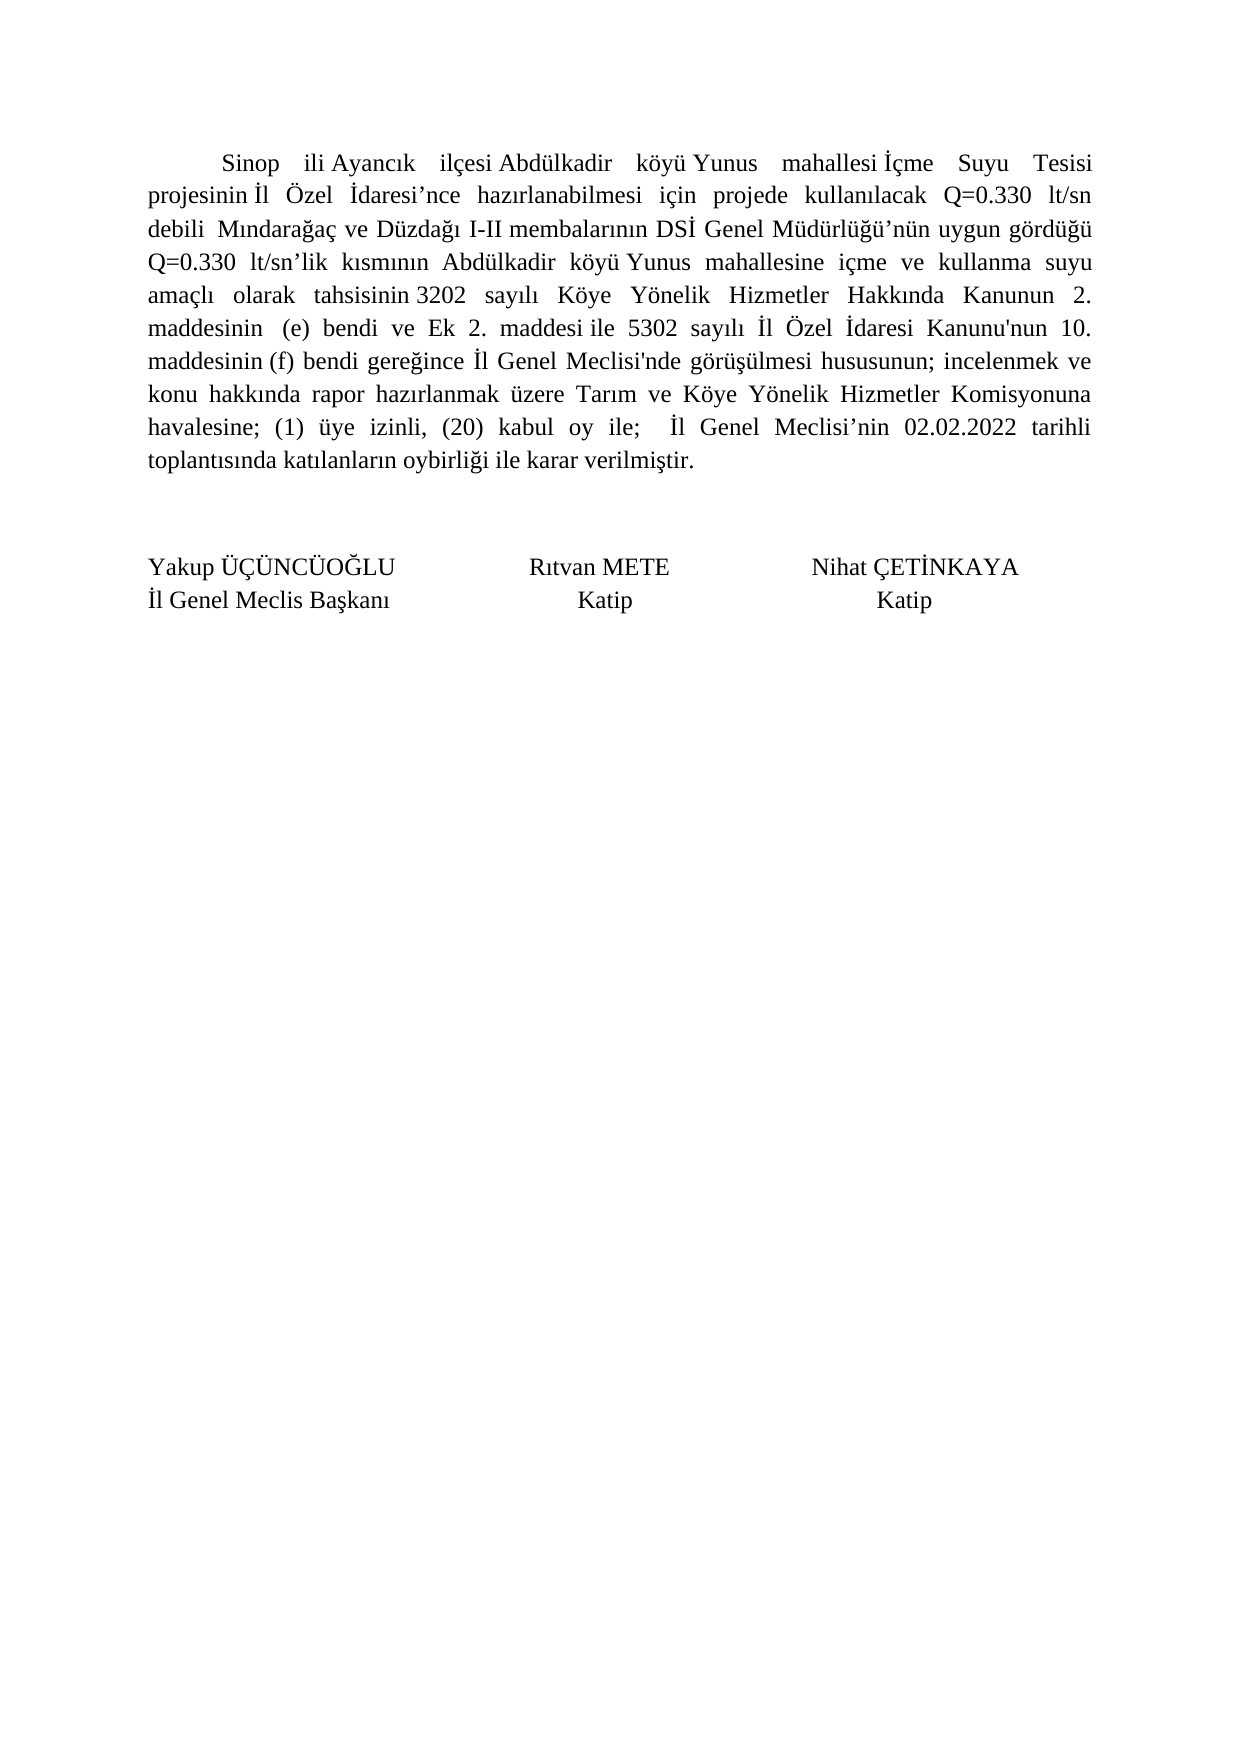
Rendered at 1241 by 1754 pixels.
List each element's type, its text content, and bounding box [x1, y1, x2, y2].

text Yakup ÜÇÜNCÜOĞLU Rıtvan METE Nihat ÇETİNKAYA İl Genel Meclis Başkanı Katip Katip [148, 552, 1093, 614]
text Sinop ili Ayancık ilçesi Abdülkadir köyü Yunus mahallesi İçme Suyu Tesisi projesinin İl Özel İdaresi’nce hazırlanabilmesi için projede kullanılacak Q=0.330 lt/sn debili Mındarağaç ve Düzdağı I-II membalarının DSİ Genel Müdürlüğü’nün uygun gördüğü Q=0.330 lt/sn’lik kısmının Abdülkadir köyü Yunus mahallesine içme ve kullanma suyu amaçlı olarak tahsisinin 3202 sayılı Köye Yönelik Hizmetler Hakkında Kanunun 2. maddesinin (e) bendi ve Ek 2. maddesi ile 5302 sayılı İl Özel İdaresi Kanunu'nun 10. maddesinin (f) bendi gereğince İl Genel Meclisi'nde görüşülmesi hususunun; incelenmek ve konu hakkında rapor hazırlanmak üzere Tarım ve Köye Yönelik Hizmetler Komisyonuna havalesine; (1) üye izinli, (20) kabul oy ile; İl Genel Meclisi’nin 02.02.2022 tarihli toplantısında katılanların oybirliği ile karar verilmiştir. [148, 148, 1093, 473]
